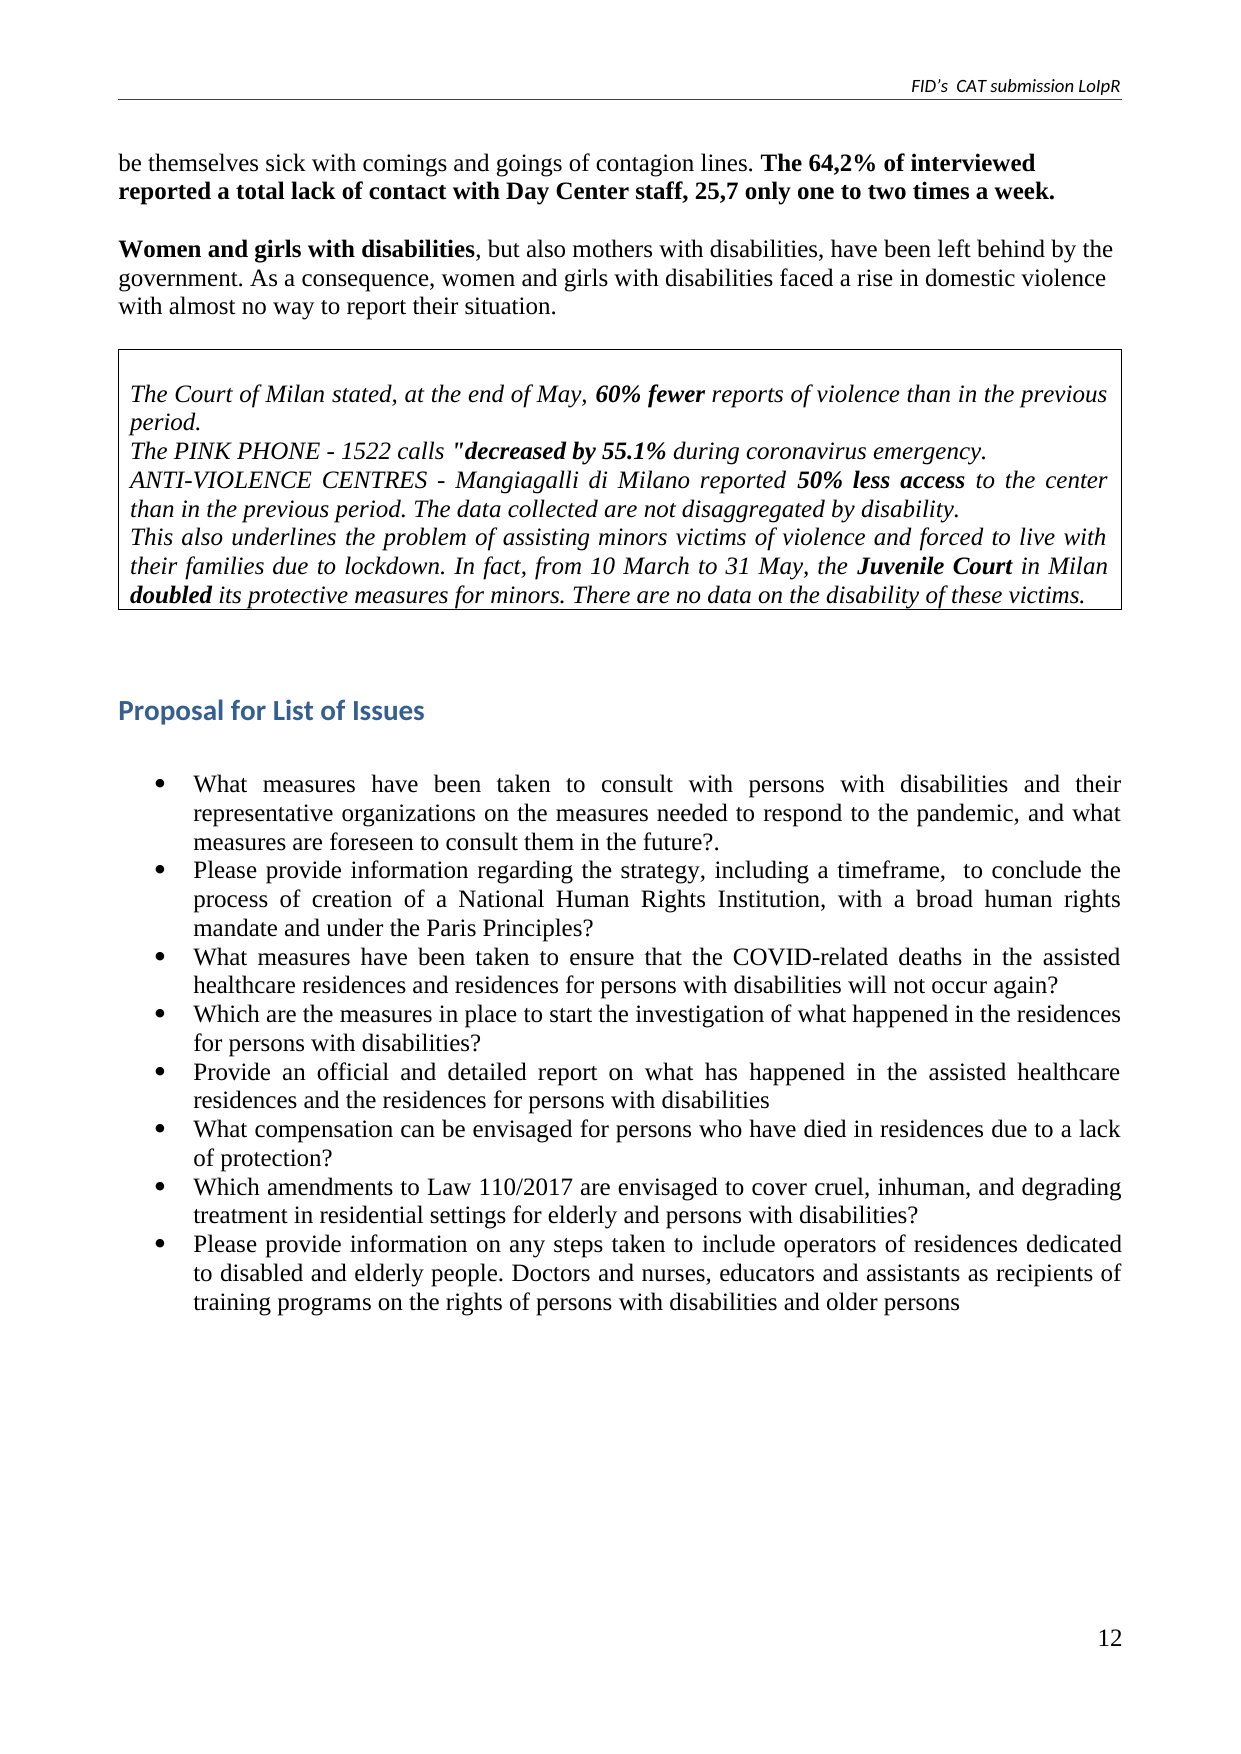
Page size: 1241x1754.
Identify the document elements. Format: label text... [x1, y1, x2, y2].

list Which are the measures in place to start the investigation of what happened in the residences for persons with disabilities? [156, 999, 1122, 1057]
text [118, 148, 1122, 205]
list Which amendments to Law 110/2017 are envisaged to cover cruel, inhuman, and degrading treatment in residential settings for elderly and persons with disabilities? [156, 1172, 1122, 1229]
list What compensation can be envisaged for persons who have died in residences due to a lack of protection? [156, 1114, 1122, 1172]
list Please provide information on any steps taken to include operators of residences dedicated to disabled and elderly people. Doctors and nurses, educators and assistants as recipients of training programs on the rights of persons with disabilities and older persons [156, 1229, 1122, 1315]
subtitle Proposal for List of Issues [118, 692, 1122, 728]
text Women and girls with disabilities, but also mothers with disabilities, have been left behind by the government. As a consequence, women and girls with disabilities faced a rise in domestic violence with almost no way to report their situation. [118, 234, 1122, 320]
list What measures have been taken to ensure that the COVID-related deaths in the assisted healthcare residences and residences for persons with disabilities will not occur again? [156, 942, 1122, 999]
table_header The Court of Milan stated, at the end of May, 60% fewer reports of violence than in the previous period. The PINK PHONE - 1522 calls "decreased by 55.1% during coronavirus emergency. ANTI-VIOLENCE CENTRES - Mangiagalli di Milano reported 50% less access to the center than in the previous period. The data collected are not disaggregated by disability. This also underlines the problem of assisting minors victims of violence and forced to live with their families due to lockdown. In fact, from 10 March to 31 May, the Juvenile Court in Milan doubled its protective measures for minors. There are no data on the disability of these victims. [119, 350, 1121, 609]
list Please provide information regarding the strategy, including a timeframe, to conclude the process of creation of a National Human Rights Institution, with a broad human rights mandate and under the Paris Principles? [156, 855, 1122, 942]
list Provide an official and detailed report on what has happened in the assisted healthcare residences and the residences for persons with disabilities [156, 1057, 1122, 1114]
list What measures have been taken to consult with persons with disabilities and their representative organizations on the measures needed to respond to the pandemic, and what measures are foreseen to consult them in the future?. [156, 769, 1122, 855]
